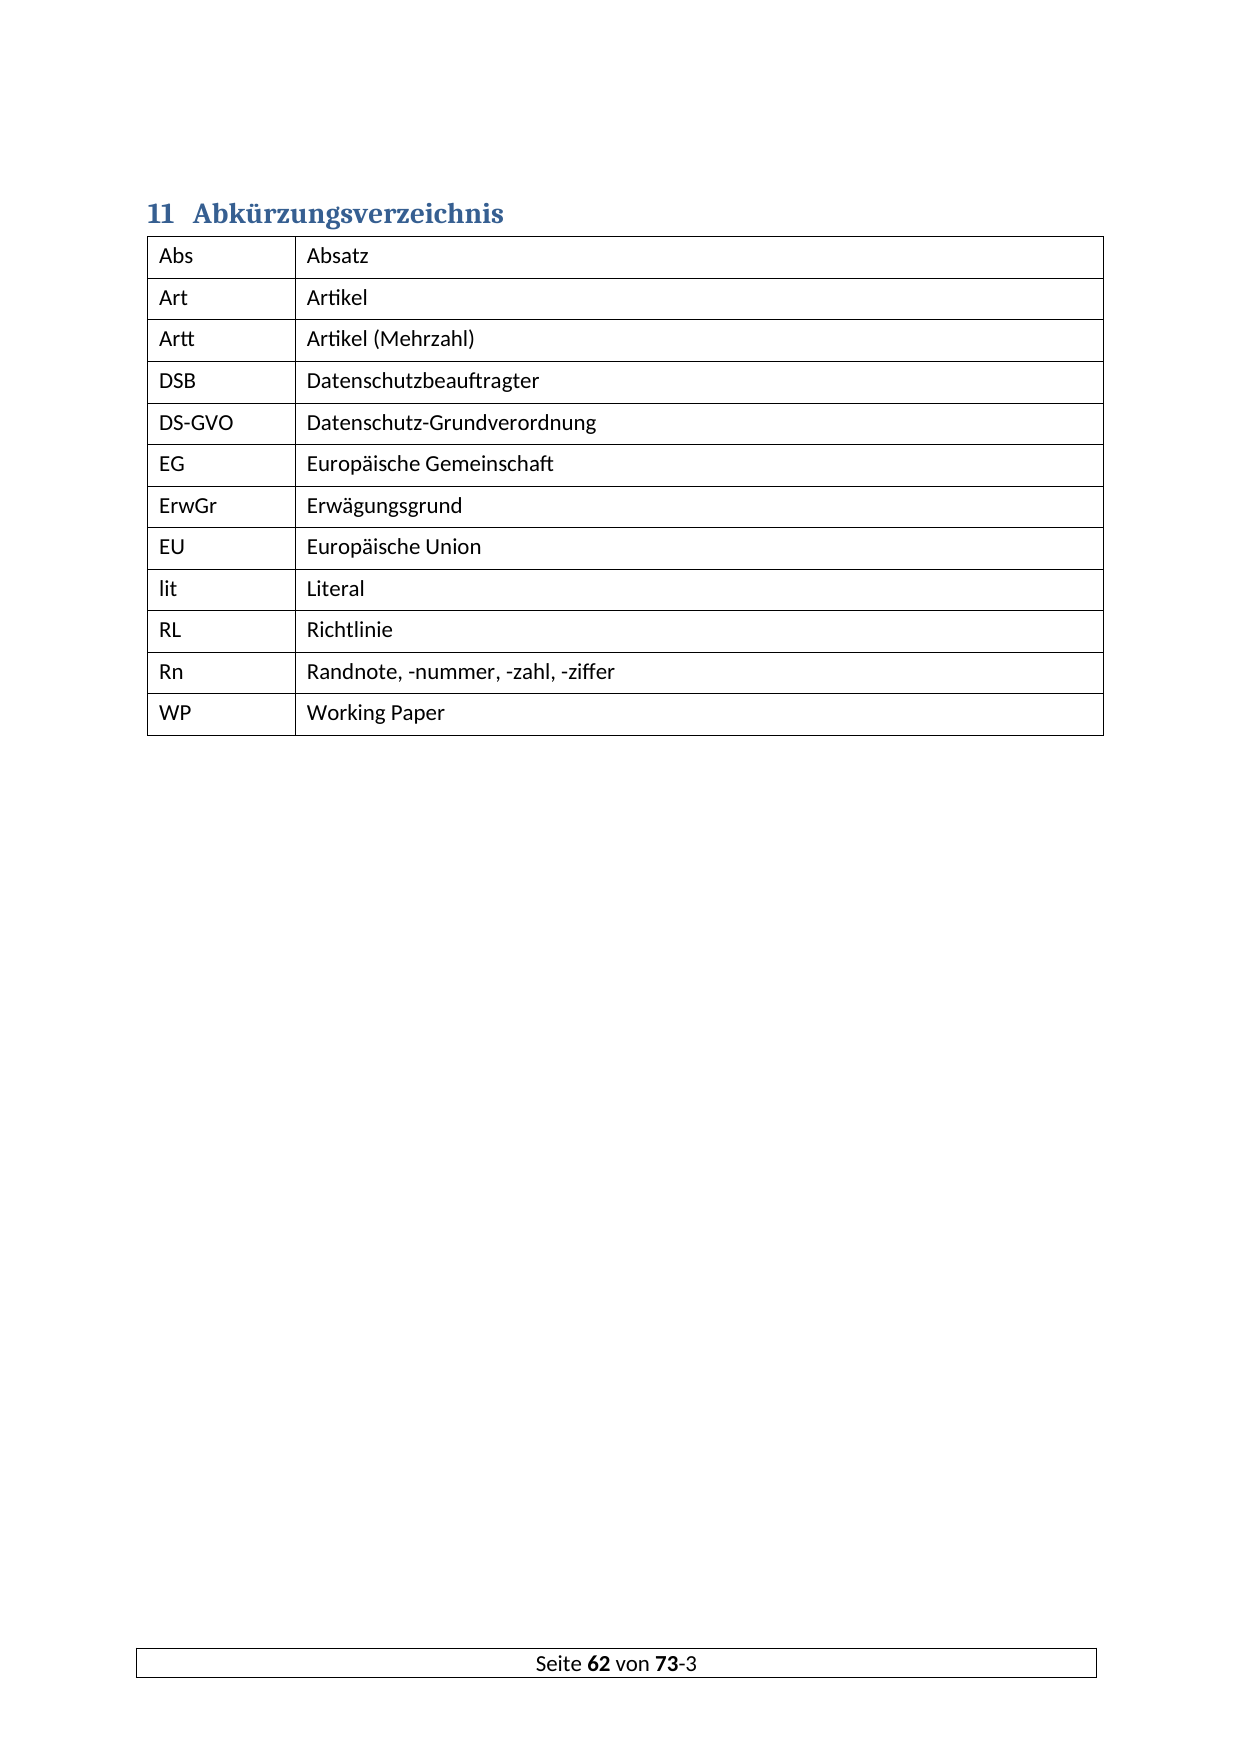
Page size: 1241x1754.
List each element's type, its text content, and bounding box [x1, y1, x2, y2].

table_cell lit [148, 570, 295, 610]
table_header Absatz [296, 237, 1103, 278]
table_cell Art [148, 279, 295, 319]
table_cell Rn [148, 653, 295, 693]
table_cell ErwGr [148, 487, 295, 527]
table_cell Datenschutz-Grundverordnung [296, 404, 1103, 444]
subtitle Abkürzungsverzeichnis [148, 198, 1093, 231]
table_cell Datenschutzbeauftragter [296, 362, 1103, 402]
table_cell DS-GVO [148, 404, 295, 444]
table_cell Literal [296, 570, 1103, 610]
table_cell Richtlinie [296, 611, 1103, 652]
table_cell WP [148, 694, 295, 735]
table_cell Artt [148, 320, 295, 361]
table_cell DSB [148, 362, 295, 402]
table_cell Artikel (Mehrzahl) [296, 320, 1103, 361]
table_cell Working Paper [296, 694, 1103, 735]
table_cell EU [148, 528, 295, 569]
table_cell Europäische Union [296, 528, 1103, 569]
table_cell Erwägungsgrund [296, 487, 1103, 527]
table_cell RL [148, 611, 295, 652]
table_cell EG [148, 445, 295, 486]
table_header Abs [148, 237, 295, 278]
table_cell Europäische Gemeinschaft [296, 445, 1103, 486]
table_cell Artikel [296, 279, 1103, 319]
table_cell Randnote, -nummer, -zahl, -ziffer [296, 653, 1103, 693]
